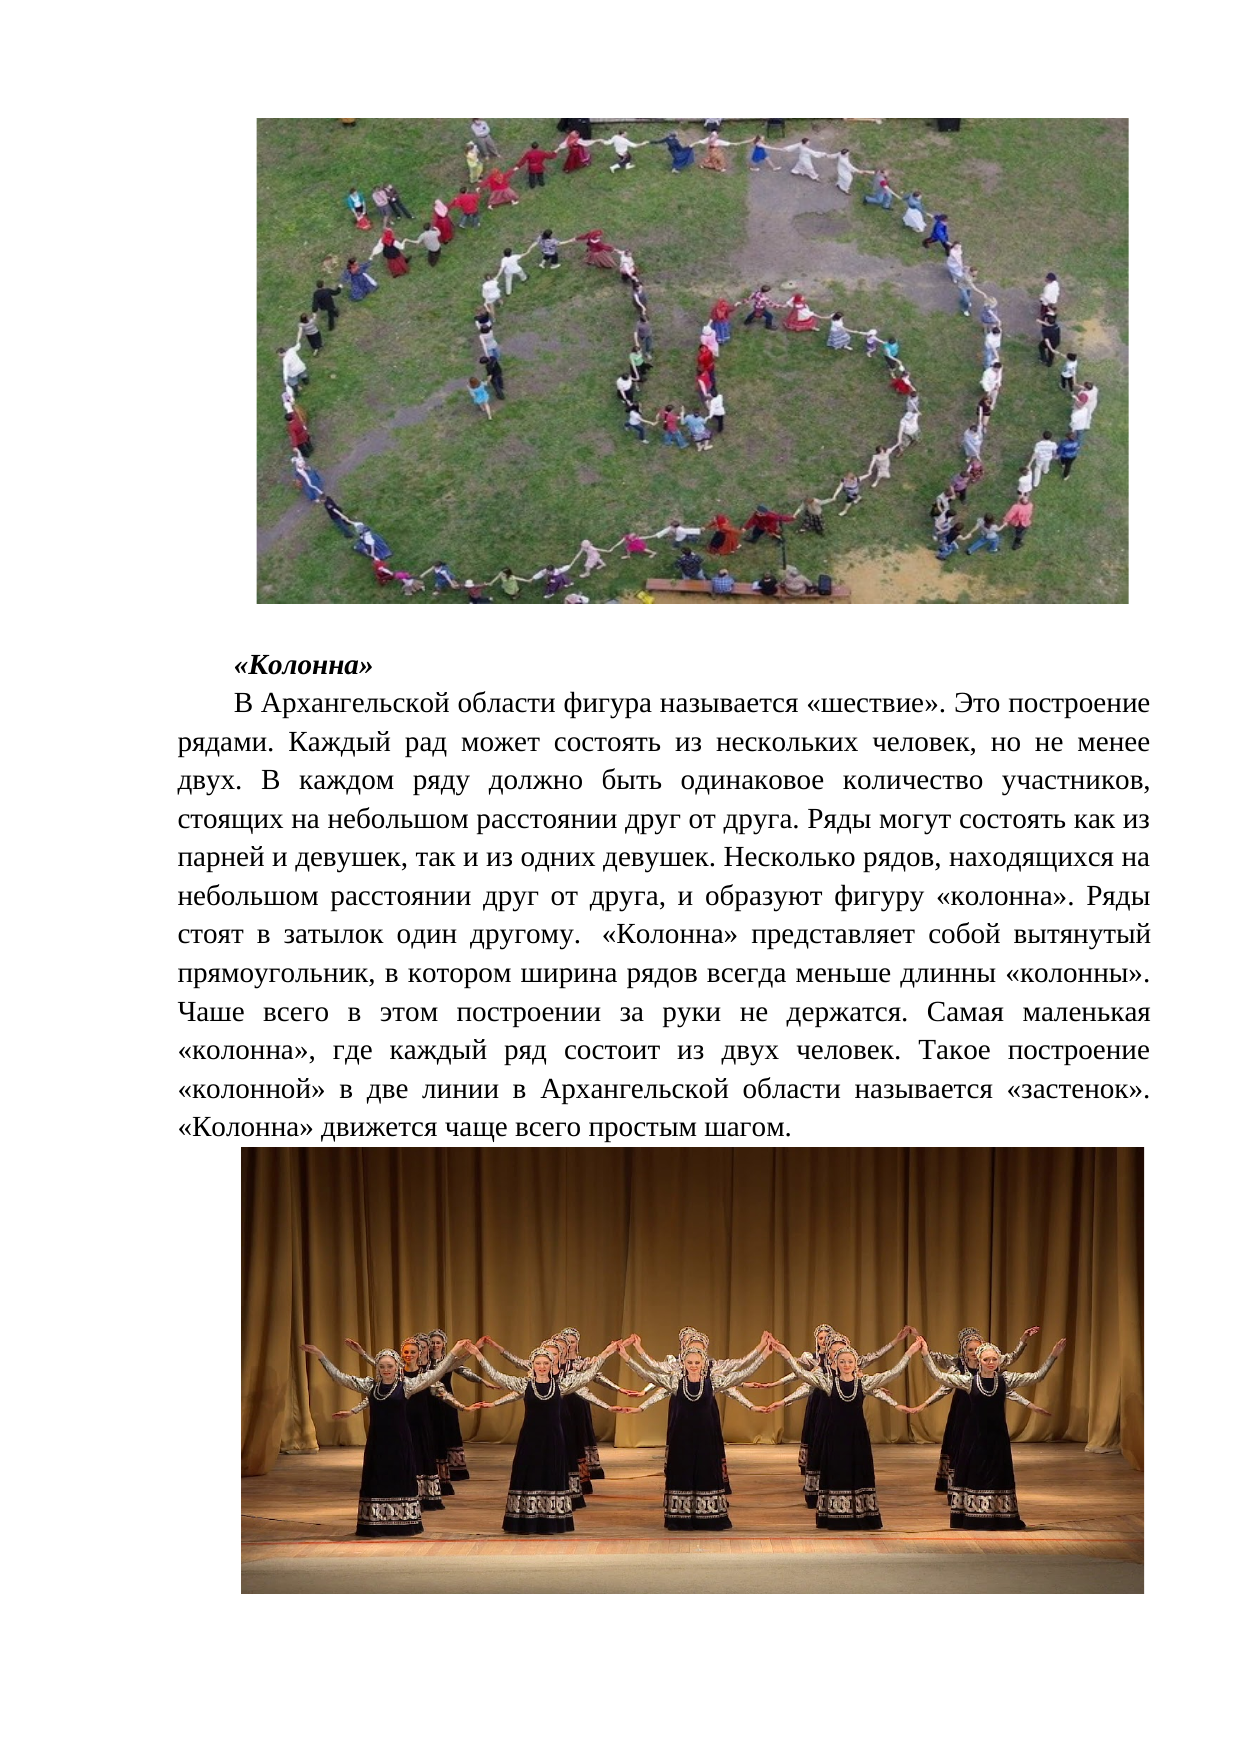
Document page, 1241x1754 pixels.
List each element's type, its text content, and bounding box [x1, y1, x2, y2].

picture [241, 1147, 1145, 1594]
text «Колонна» [177, 647, 1152, 680]
picture [256, 118, 1129, 604]
text В Архангельской области фигура называется «шествие». Это построение рядами. Каждый рад может состоять из нескольких человек, но не менее двух. В каждом ряду должно быть одинаковое количество участников, стоящих на небольшом расстоянии друг от друга. Ряды могут состоять как из парней и девушек, так и из одних девушек. Несколько рядов, находящихся на небольшом расстоянии друг от друга, и образуют фигуру «колонна». Ряды стоят в затылок один другому. «Колонна» представляет собой вытянутый прямоугольник, в котором ширина рядов всегда меньше длинны «колонны». Чаше всего в этом построении за руки не держатся. Самая маленькая «колонна», где каждый ряд состоит из двух человек. Такое построение «колонной» в две линии в Архангельской области называется «застенок». «Колонна» движется чаще всего простым шагом. [177, 685, 1152, 1143]
